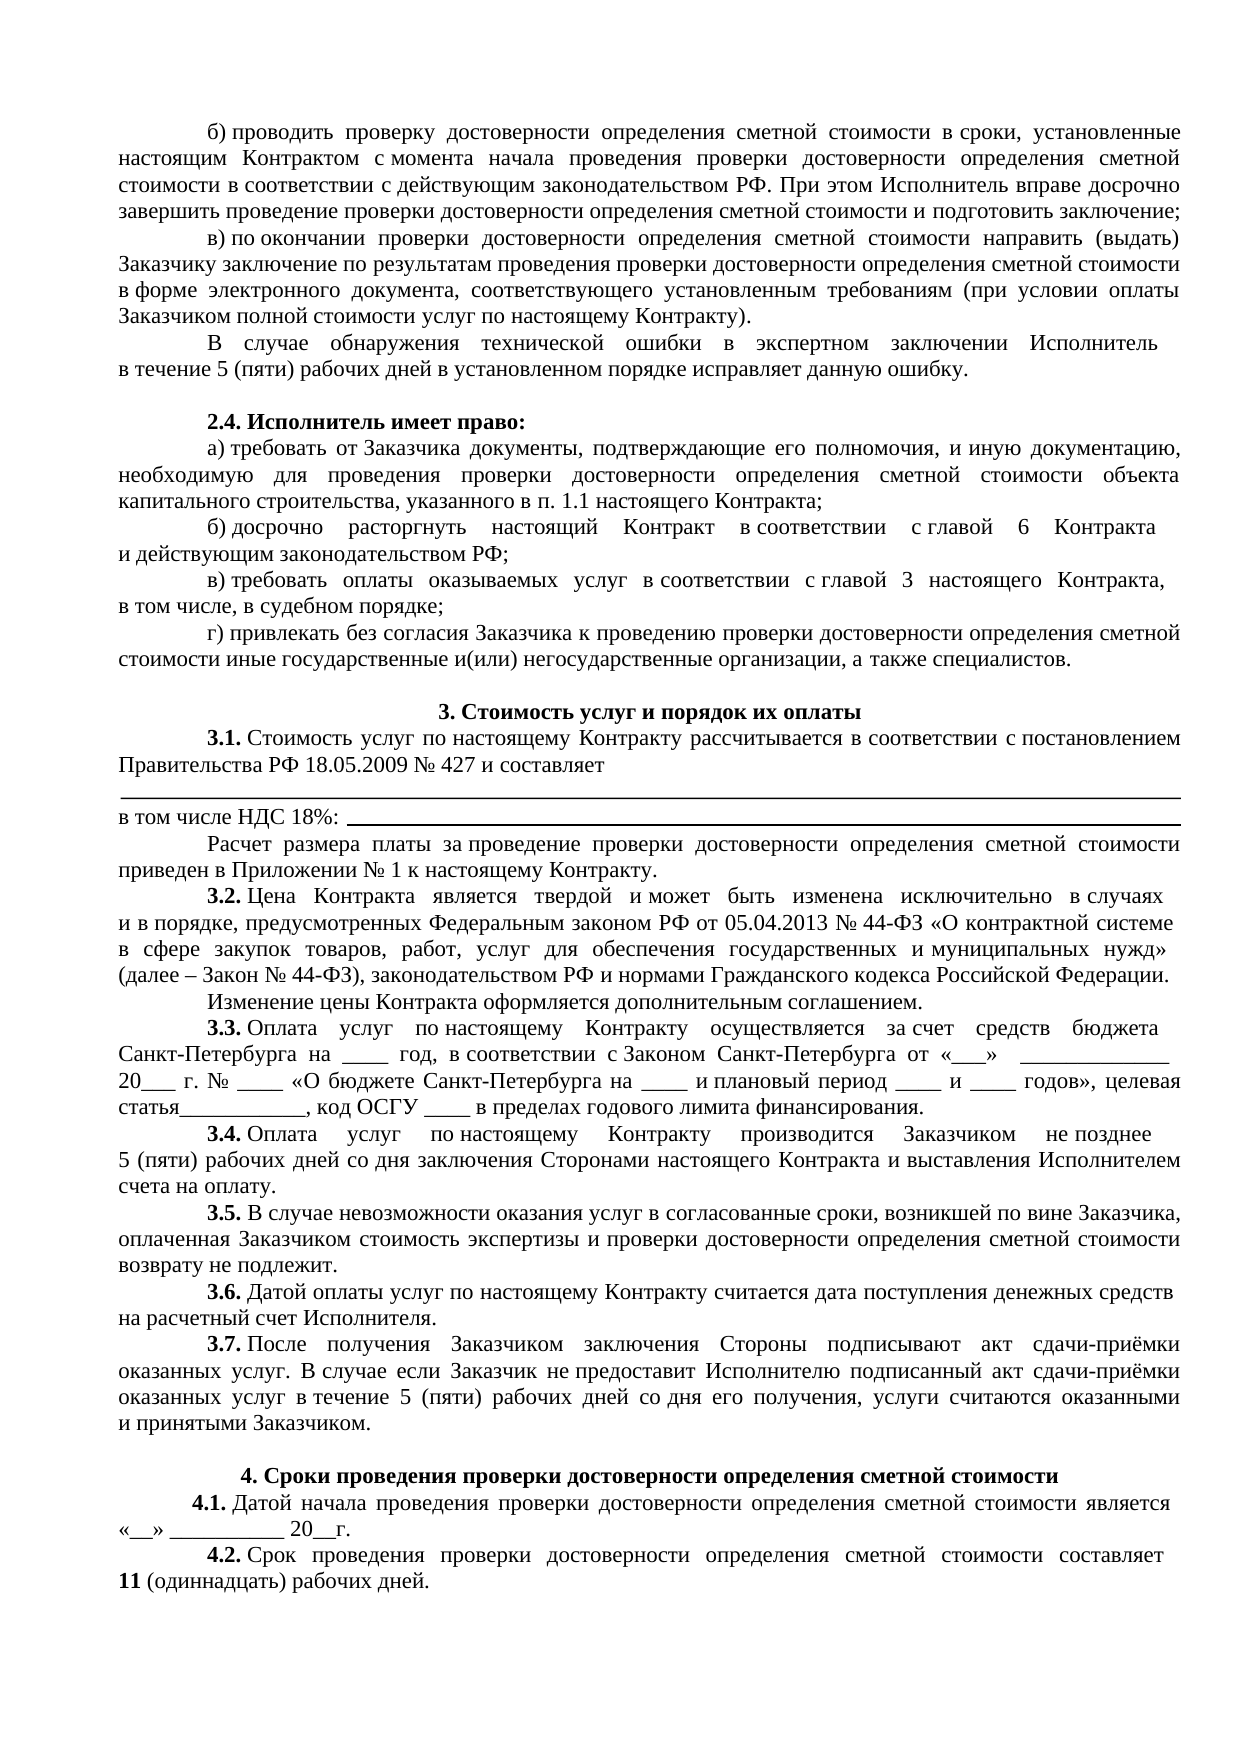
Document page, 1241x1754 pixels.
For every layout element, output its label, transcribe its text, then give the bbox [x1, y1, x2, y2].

text 3.1. Стоимость услуг по настоящему Контракту рассчитывается в соответствии с постановлением Правительства РФ 18.05.2009 № 427 и составляет [118, 724, 1181, 777]
text Изменение цены Контракта оформляется дополнительным соглашением. [118, 988, 1181, 1014]
text 4.1. Датой начала проведения проверки достоверности определения сметной стоимости является «__» __________ 20__г. [118, 1488, 1181, 1541]
text 3.5. В случае невозможности оказания услуг в согласованные сроки, возникшей по вине Заказчика, оплаченная Заказчиком стоимость экспертизы и проверки достоверности определения сметной стоимости возврату не подлежит. [118, 1199, 1181, 1278]
text б) проводить проверку достоверности определения сметной стоимости в сроки, установленные настоящим Контрактом с момента начала проведения проверки достоверности определения сметной стоимости в соответствии с действующим законодательством РФ. При этом Исполнитель вправе досрочно завершить проведение проверки достоверности определения сметной стоимости и подготовить заключение; [118, 118, 1181, 223]
text В случае обнаружения технической ошибки в экспертном заключении Исполнитель в течение 5 (пяти) рабочих дней в установленном порядке исправляет данную ошибку. [118, 329, 1181, 382]
text 3.7. После получения Заказчиком заключения Стороны подписывают акт сдачи-приёмки оказанных услуг. В случае если Заказчик не предоставит Исполнителю подписанный акт сдачи-приёмки оказанных услуг в течение 5 (пяти) рабочих дней со дня его получения, услуги считаются оказанными и принятыми Заказчиком. [118, 1330, 1181, 1436]
text 3.2. Цена Контракта является твердой и может быть изменена исключительно в случаях и в порядке, предусмотренных Федеральным законом РФ от 05.04.2013 № 44-ФЗ «О контрактной системе в сфере закупок товаров, работ, услуг для обеспечения государственных и муниципальных нужд» (далее – Закон № 44-ФЗ), законодательством РФ и нормами Гражданского кодекса Российской Федерации. [118, 882, 1181, 988]
text 3. Стоимость услуг и порядок их оплаты [118, 698, 1181, 724]
text 2.4. Исполнитель имеет право: [118, 408, 1181, 434]
text Расчет размера платы за проведение проверки достоверности определения сметной стоимости приведен в Приложении № 1 к настоящему Контракту. [118, 830, 1181, 882]
text в) требовать оплаты оказываемых услуг в соответствии с главой 3 настоящего Контракта, в том числе, в судебном порядке; [118, 566, 1181, 619]
text 3.3. Оплата услуг по настоящему Контракту осуществляется за счет средств бюджета Санкт-Петербурга на ____ год, в соответствии с Законом Санкт-Петербурга от «___» _____________ 20___ г. № ____ «О бюджете Санкт-Петербурга на ____ и плановый период ____ и ____ годов», целевая статья___________, код ОСГУ ____ в пределах годового лимита финансирования. [118, 1014, 1181, 1119]
text в том числе НДС 18%: [118, 803, 1181, 830]
text 3.4. Оплата услуг по настоящему Контракту производится Заказчиком не позднее 5 (пяти) рабочих дней со дня заключения Сторонами настоящего Контракта и выставления Исполнителем счета на оплату. [118, 1119, 1181, 1199]
text 4.2. Срок проведения проверки достоверности определения сметной стоимости составляет 11 (одиннадцать) рабочих дней. [118, 1541, 1181, 1594]
text 4. Сроки проведения проверки достоверности определения сметной стоимости [118, 1462, 1181, 1488]
text 3.6. Датой оплаты услуг по настоящему Контракту считается дата поступления денежных средств на расчетный счет Исполнителя. [118, 1278, 1181, 1330]
text г) привлекать без согласия Заказчика к проведению проверки достоверности определения сметной стоимости иные государственные и(или) негосударственные организации, а также специалистов. [118, 619, 1181, 672]
text в) по окончании проверки достоверности определения сметной стоимости направить (выдать) Заказчику заключение по результатам проведения проверки достоверности определения сметной стоимости в форме электронного документа, соответствующего установленным требованиям (при условии оплаты Заказчиком полной стоимости услуг по настоящему Контракту). [118, 223, 1181, 329]
text а) требовать от Заказчика документы, подтверждающие его полномочия, и иную документацию, необходимую для проведения проверки достоверности определения сметной стоимости объекта капитального строительства, указанного в п. 1.1 настоящего Контракта; [118, 434, 1181, 513]
text б) досрочно расторгнуть настоящий Контракт в соответствии с главой 6 Контракта и действующим законодательством РФ; [118, 513, 1181, 566]
